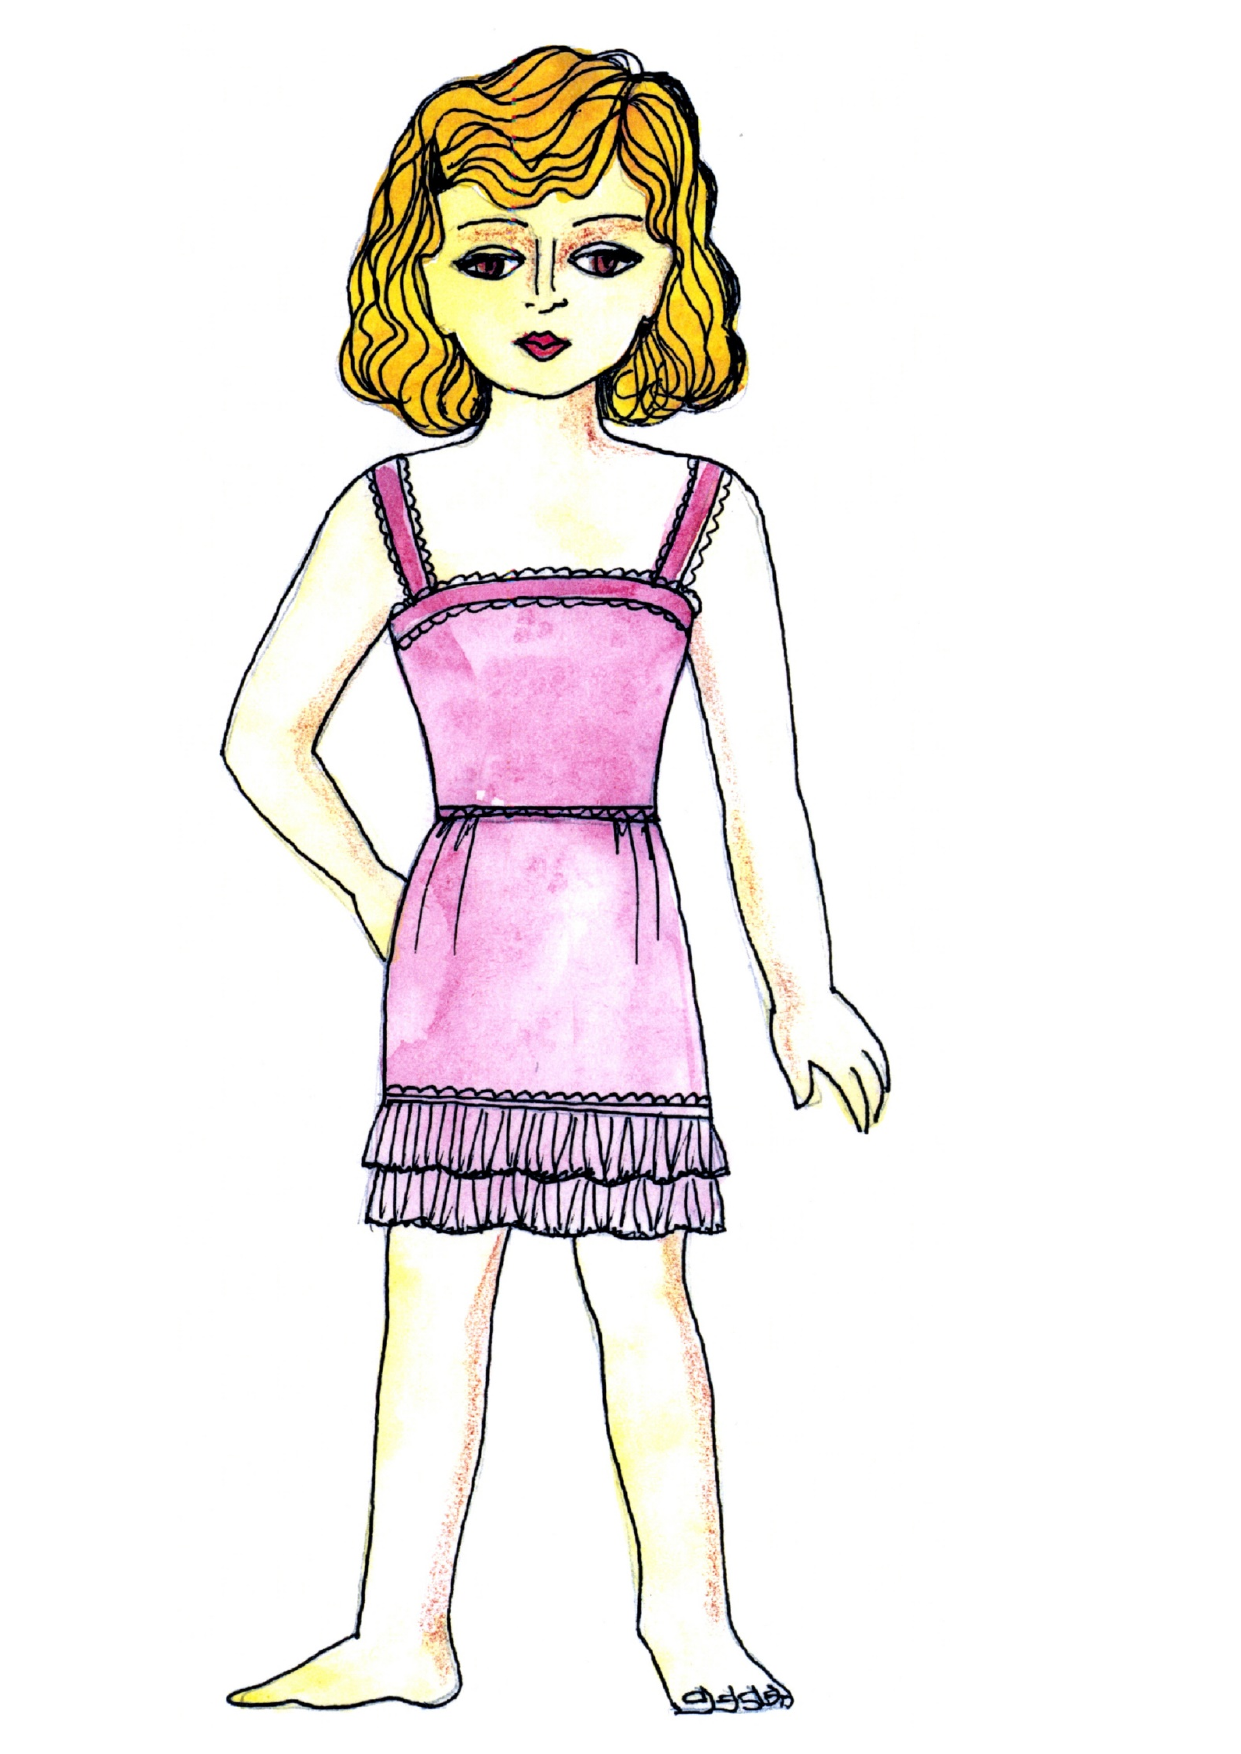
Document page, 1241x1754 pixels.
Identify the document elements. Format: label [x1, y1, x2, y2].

picture [177, 24, 950, 1728]
